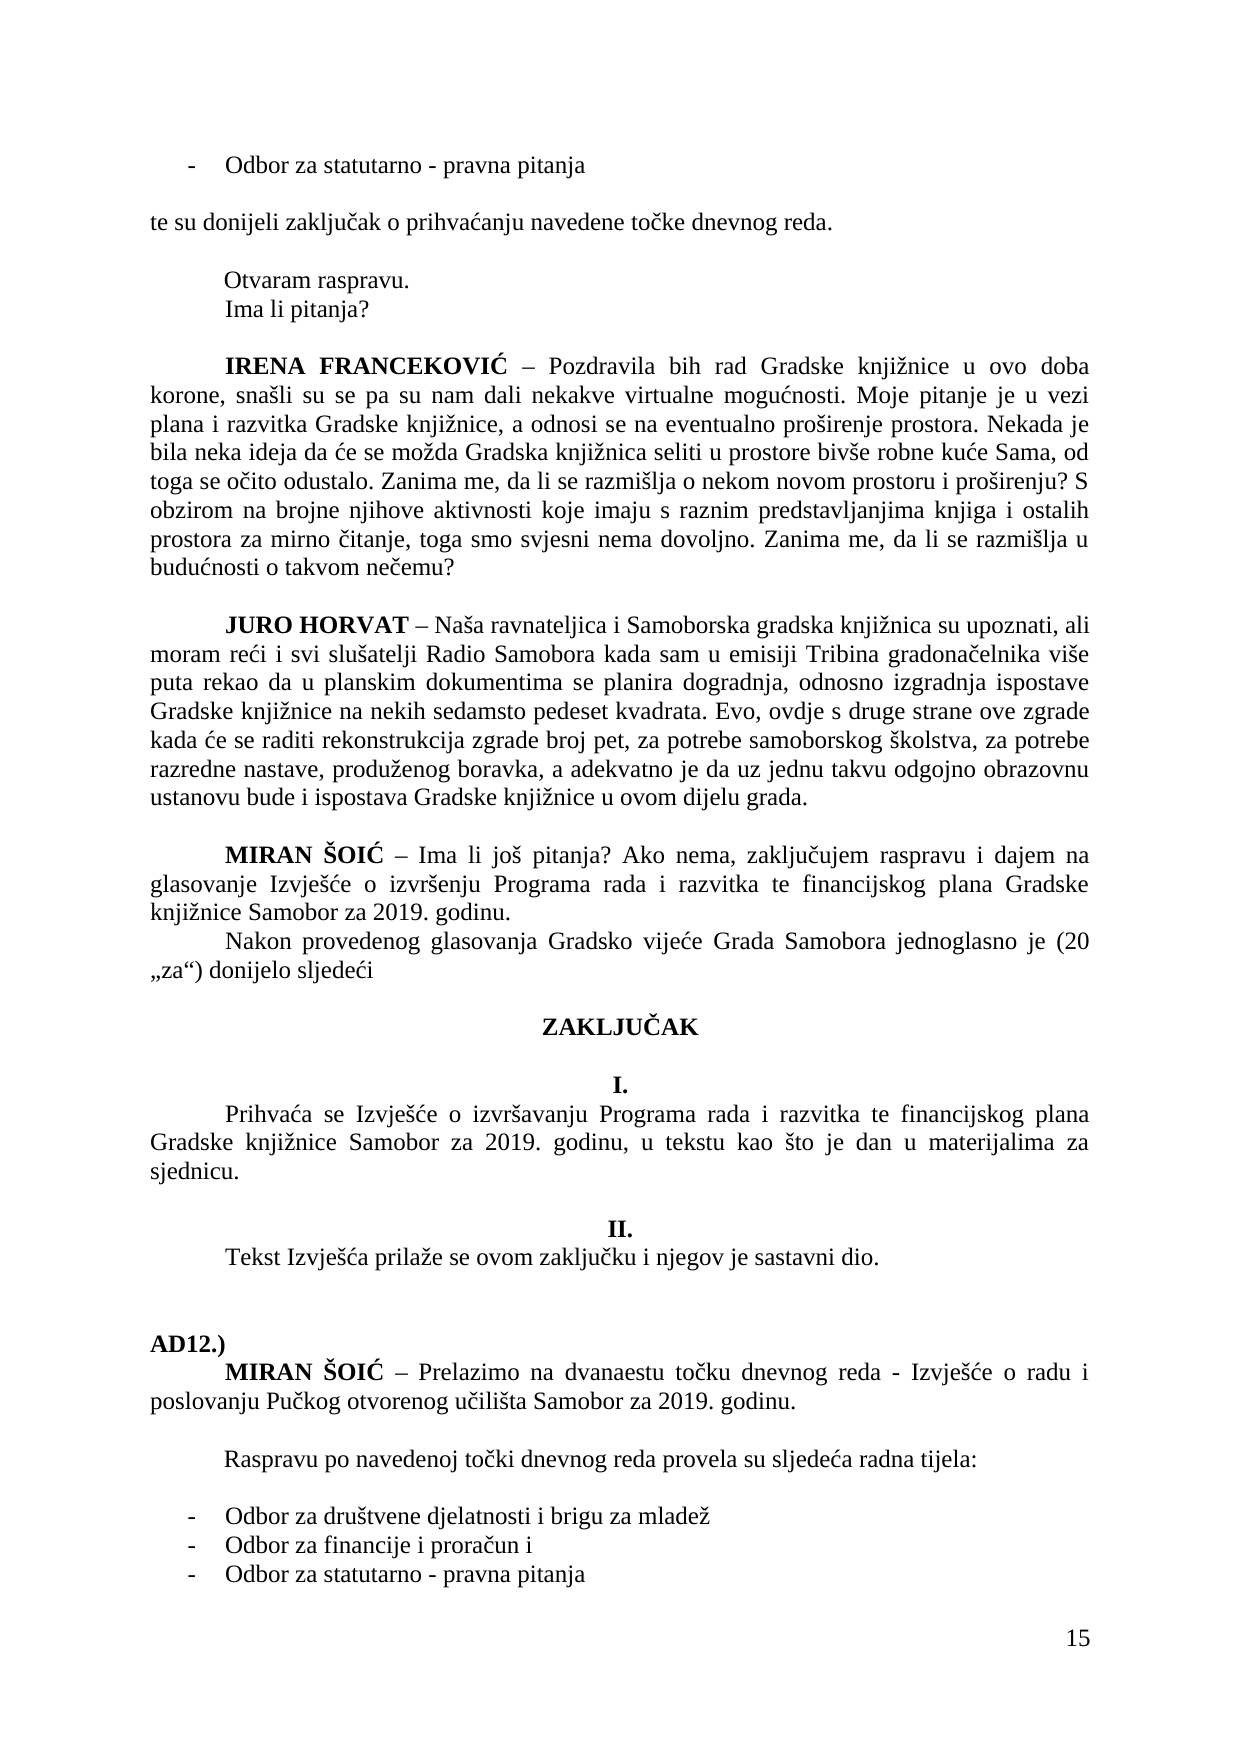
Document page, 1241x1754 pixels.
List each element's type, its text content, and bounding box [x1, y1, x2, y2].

list Odbor za društvene djelatnosti i brigu za mladež [187, 1501, 1090, 1530]
text Nakon provedenog glasovanja Gradsko vijeće Grada Samobora jednoglasno je (20 „za“) donijelo sljedeći [150, 926, 1090, 984]
text IRENA FRANCEKOVIĆ – Pozdravila bih rad Gradske knjižnice u ovo doba korone, snašli su se pa su nam dali nekakve virtualne mogućnosti. Moje pitanje je u vezi plana i razvitka Gradske knjižnice, a odnosi se na eventualno proširenje prostora. Nekada je bila neka ideja da će se možda Gradska knjižnica seliti u prostore bivše robne kuće Sama, od toga se očito odustalo. Zanima me, da li se razmišlja o nekom novom prostoru i proširenju? S obzirom na brojne njihove aktivnosti koje imaju s raznim predstavljanjima knjiga i ostalih prostora za mirno čitanje, toga smo svjesni nema dovoljno. Zanima me, da li se razmišlja u budućnosti o takvom nečemu? [150, 351, 1090, 581]
list MIRAN ŠOIĆ – Ima li još pitanja? Ako nema, zaključujem raspravu i dajem na glasovanje Izvješće o izvršenju Programa rada i razvitka te financijskog plana Gradske knjižnice Samobor za 2019. godinu. [150, 840, 1090, 926]
list Odbor za financije i proračun i [187, 1530, 1090, 1559]
list Odbor za statutarno - pravna pitanja [187, 150, 1090, 179]
text AD12.) [150, 1329, 1090, 1357]
text Otvaram raspravu. [150, 265, 1090, 294]
text Prihvaća se Izvješće o izvršavanju Programa rada i razvitka te financijskog plana Gradske knjižnice Samobor za 2019. godinu, u tekstu kao što je dan u materijalima za sjednicu. [150, 1099, 1090, 1185]
text II. [150, 1214, 1090, 1242]
text ZAKLJUČAK [150, 1012, 1090, 1041]
text I. [150, 1070, 1090, 1099]
list Odbor za statutarno - pravna pitanja [187, 1559, 1090, 1587]
list MIRAN ŠOIĆ – Prelazimo na dvanaestu točku dnevnog reda - Izvješće o radu i poslovanju Pučkog otvorenog učilišta Samobor za 2019. godinu. [150, 1357, 1090, 1415]
text JURO HORVAT – Naša ravnateljica i Samoborska gradska knjižnica su upoznati, ali moram reći i svi slušatelji Radio Samobora kada sam u emisiji Tribina gradonačelnika više puta rekao da u planskim dokumentima se planira dogradnja, odnosno izgradnja ispostave Gradske knjižnice na nekih sedamsto pedeset kvadrata. Evo, ovdje s druge strane ove zgrade kada će se raditi rekonstrukcija zgrade broj pet, za potrebe samoborskog školstva, za potrebe razredne nastave, produženog boravka, a adekvatno je da uz jednu takvu odgojno obrazovnu ustanovu bude i ispostava Gradske knjižnice u ovom dijelu grada. [150, 610, 1090, 811]
text te su donijeli zaključak o prihvaćanju navedene točke dnevnog reda. [150, 207, 1090, 236]
text Raspravu po navedenoj točki dnevnog reda provela su sljedeća radna tijela: [156, 1444, 1090, 1472]
text Ima li pitanja? [150, 294, 1090, 322]
text Tekst Izvješća prilaže se ovom zaključku i njegov je sastavni dio. [150, 1242, 1090, 1271]
